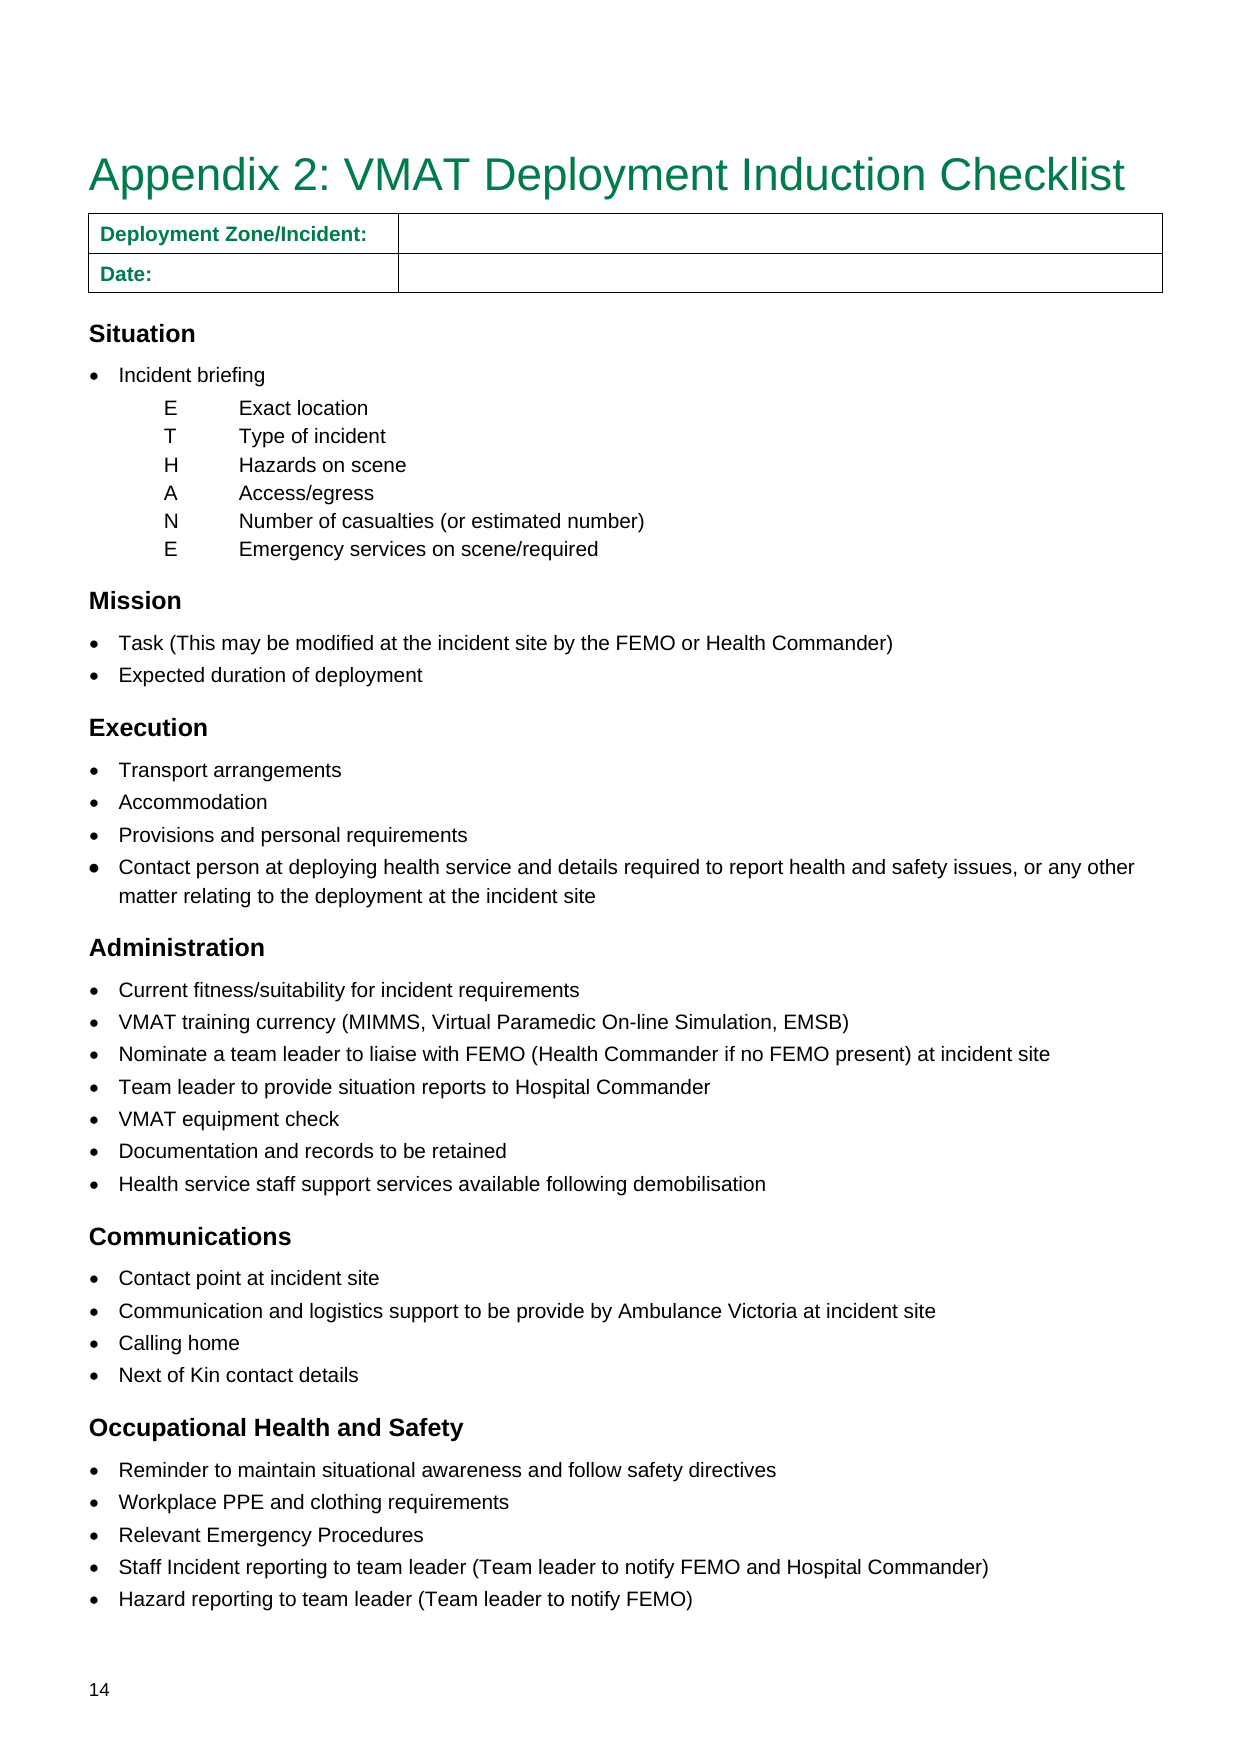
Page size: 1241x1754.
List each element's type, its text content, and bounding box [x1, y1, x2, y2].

text N Number of casualties (or estimated number) [164, 504, 1152, 533]
text Accommodation [89, 787, 1152, 815]
subtitle Appendix 2: VMAT Deployment Induction Checklist [89, 148, 1152, 200]
table_header Deployment Zone/Incident: [89, 214, 398, 252]
subtitle Communications [89, 1221, 1152, 1250]
text Incident briefing [89, 360, 1152, 388]
text Contact point at incident site [89, 1263, 1152, 1291]
text Provisions and personal requirements [89, 819, 1152, 847]
text Current fitness/suitability for incident requirements [89, 974, 1152, 1002]
text Nominate a team leader to liaise with FEMO (Health Commander if no FEMO present) at incident site [89, 1039, 1152, 1067]
text Health service staff support services available following demobilisation [89, 1168, 1152, 1196]
text VMAT training currency (MIMMS, Virtual Paramedic On-line Simulation, EMSB) [89, 1007, 1152, 1035]
text Relevant Emergency Procedures [89, 1519, 1152, 1547]
text H Hazards on scene [164, 448, 1152, 476]
subtitle Administration [89, 933, 1152, 962]
subtitle Execution [89, 713, 1152, 742]
text A Access/egress [164, 476, 1152, 504]
text Transport arrangements [89, 754, 1152, 783]
text T Type of incident [164, 420, 1152, 448]
text E Emergency services on scene/required [164, 533, 1152, 561]
text Documentation and records to be retained [89, 1136, 1152, 1164]
subtitle Situation [89, 318, 1152, 347]
text Staff Incident reporting to team leader (Team leader to notify FEMO and Hospital Commander) [89, 1551, 1152, 1579]
table_header [399, 214, 1162, 252]
text Contact person at deploying health service and details required to report health and safety issues, or any other matter relating to the deployment at the incident site [89, 851, 1152, 908]
subtitle Occupational Health and Safety [89, 1413, 1152, 1442]
text Communication and logistics support to be provide by Ambulance Victoria at incident site [89, 1295, 1152, 1323]
text Reminder to maintain situational awareness and follow safety directives [89, 1454, 1152, 1483]
text Task (This may be modified at the incident site by the FEMO or Health Commander) [89, 627, 1152, 656]
text VMAT equipment check [89, 1103, 1152, 1132]
subtitle Mission [89, 586, 1152, 615]
table_cell [399, 254, 1162, 292]
text Workplace PPE and clothing requirements [89, 1487, 1152, 1515]
text E Exact location [164, 392, 1152, 420]
text Next of Kin contact details [89, 1360, 1152, 1388]
table_cell Date: [89, 254, 398, 292]
text Calling home [89, 1327, 1152, 1356]
text Expected duration of deployment [89, 660, 1152, 688]
text Hazard reporting to team leader (Team leader to notify FEMO) [89, 1584, 1152, 1612]
text Team leader to provide situation reports to Hospital Commander [89, 1071, 1152, 1099]
